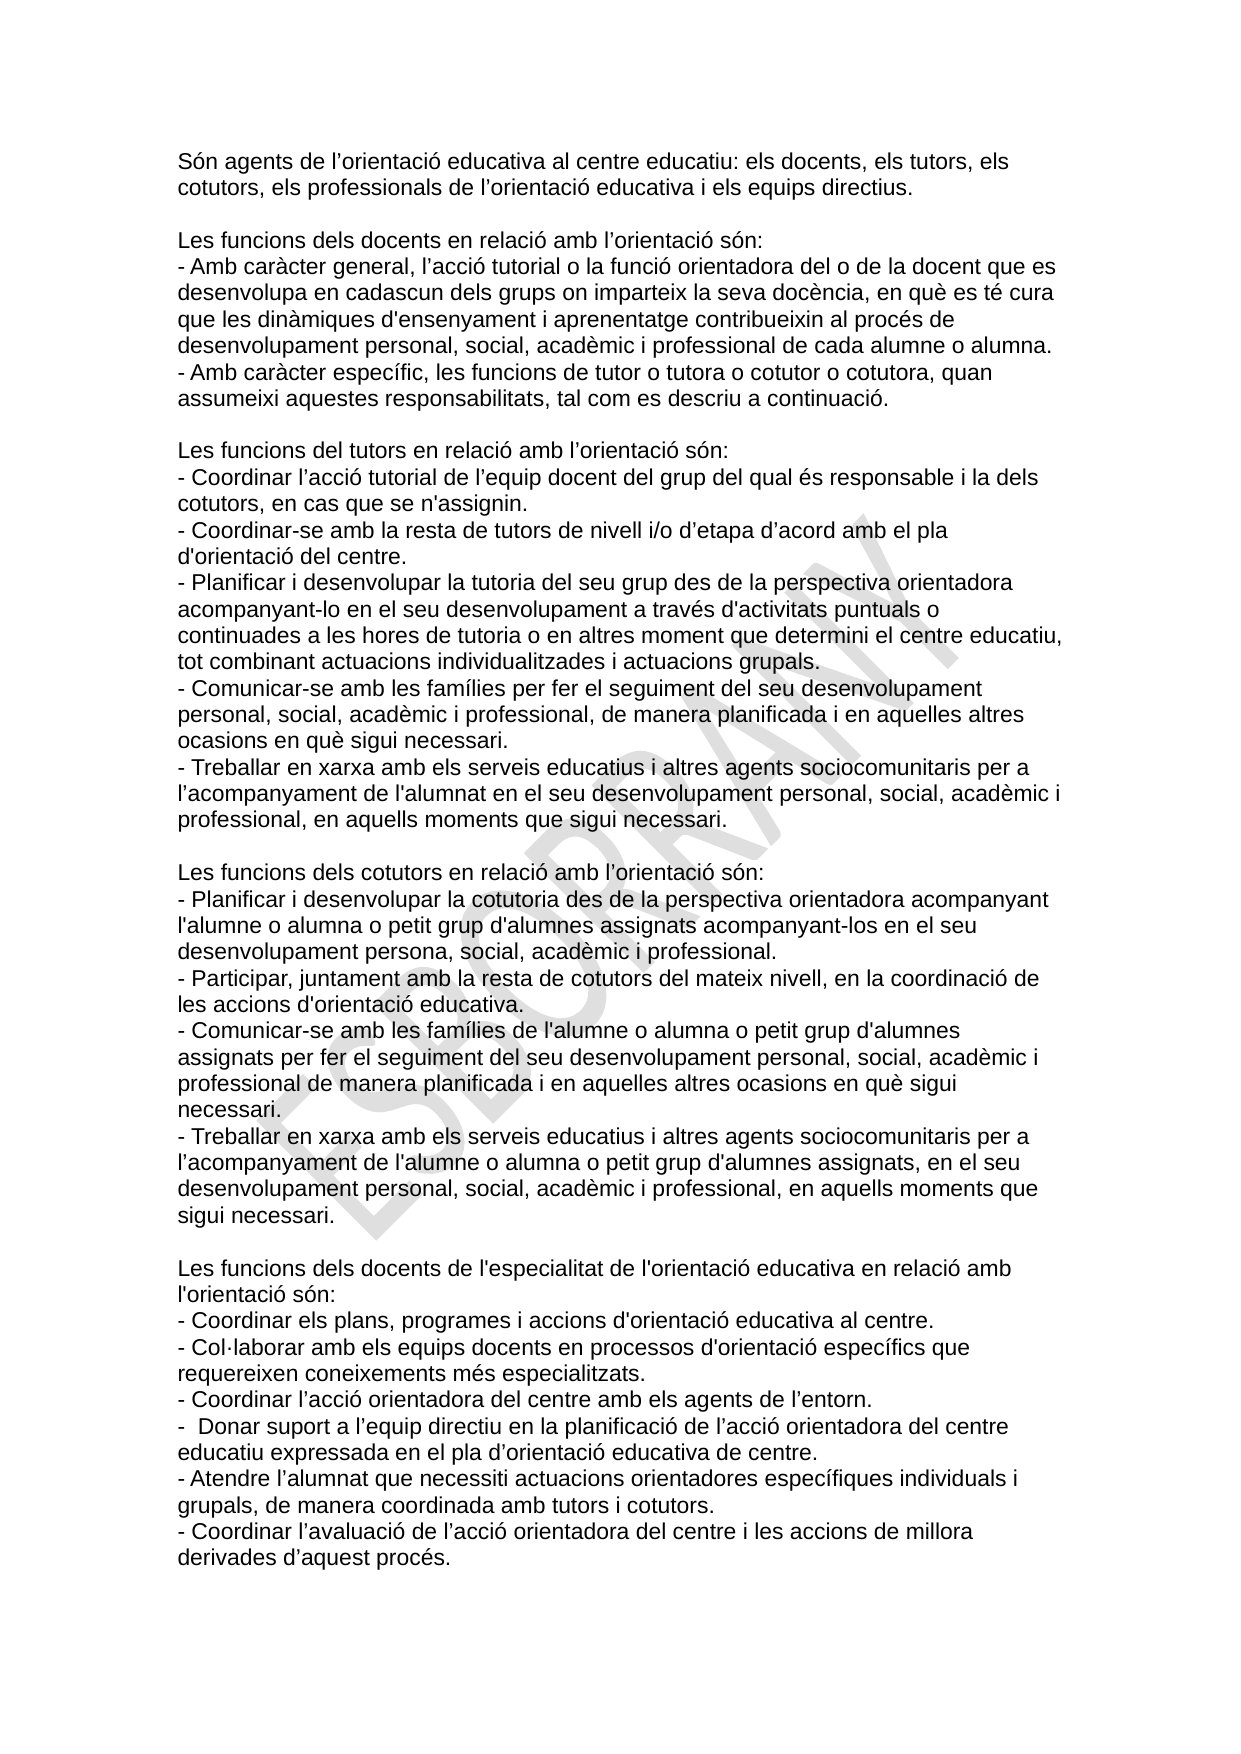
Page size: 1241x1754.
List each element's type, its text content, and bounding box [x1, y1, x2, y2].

text Les funcions del tutors en relació amb l’orientació són: [177, 437, 1063, 464]
text - Col·laborar amb els equips docents en processos d'orientació específics que requereixen coneixements més especialitzats. [177, 1333, 1063, 1386]
text - Treballar en xarxa amb els serveis educatius i altres agents sociocomunitaris per a l’acompanyament de l'alumne o alumna o petit grup d'alumnes assignats, en el seu desenvolupament personal, social, acadèmic i professional, en aquells moments que sigui necessari. [177, 1123, 1063, 1228]
text - Treballar en xarxa amb els serveis educatius i altres agents sociocomunitaris per a l’acompanyament de l'alumnat en el seu desenvolupament personal, social, acadèmic i professional, en aquells moments que sigui necessari. [177, 754, 1063, 833]
text - Amb caràcter específic, les funcions de tutor o tutora o cotutor o cotutora, quan assumeixi aquestes responsabilitats, tal com es descriu a continuació. [177, 358, 1063, 411]
text Les funcions dels docents en relació amb l’orientació són: [177, 227, 1063, 253]
text - Comunicar-se amb les famílies per fer el seguiment del seu desenvolupament personal, social, acadèmic i professional, de manera planificada i en aquelles altres ocasions en què sigui necessari. [177, 675, 1063, 754]
text - Coordinar els plans, programes i accions d'orientació educativa al centre. [177, 1307, 1063, 1333]
text - Coordinar-se amb la resta de tutors de nivell i/o d’etapa d’acord amb el pla d'orientació del centre. [177, 517, 1063, 569]
text - Donar suport a l’equip directiu en la planificació de l’acció orientadora del centre educatiu expressada en el pla d’orientació educativa de centre. [177, 1413, 1063, 1465]
text - Atendre l’alumnat que necessiti actuacions orientadores específiques individuals i grupals, de manera coordinada amb tutors i cotutors. [177, 1465, 1063, 1518]
text - Amb caràcter general, l’acció tutorial o la funció orientadora del o de la docent que es desenvolupa en cadascun dels grups on imparteix la seva docència, en què es té cura que les dinàmiques d'ensenyament i aprenentatge contribueixin al procés de desenvolupament personal, social, acadèmic i professional de cada alumne o alumna. [177, 253, 1063, 358]
text - Planificar i desenvolupar la tutoria del seu grup des de la perspectiva orientadora acompanyant-lo en el seu desenvolupament a través d'activitats puntuals o continuades a les hores de tutoria o en altres moment que determini el centre educatiu, tot combinant actuacions individualitzades i actuacions grupals. [177, 569, 1063, 675]
text - Planificar i desenvolupar la cotutoria des de la perspectiva orientadora acompanyant l'alumne o alumna o petit grup d'alumnes assignats acompanyant-los en el seu desenvolupament persona, social, acadèmic i professional. [177, 886, 1063, 964]
text - Participar, juntament amb la resta de cotutors del mateix nivell, en la coordinació de les accions d'orientació educativa. [177, 964, 1063, 1017]
text - Comunicar-se amb les famílies de l'alumne o alumna o petit grup d'alumnes assignats per fer el seguiment del seu desenvolupament personal, social, acadèmic i professional de manera planificada i en aquelles altres ocasions en què sigui necessari. [177, 1017, 1063, 1123]
text - Coordinar l’avaluació de l’acció orientadora del centre i les accions de millora derivades d’aquest procés. [177, 1518, 1063, 1571]
text - Coordinar l’acció orientadora del centre amb els agents de l’entorn. [177, 1386, 1063, 1413]
text Són agents de l’orientació educativa al centre educatiu: els docents, els tutors, els cotutors, els professionals de l’orientació educativa i els equips directius. [177, 148, 1063, 200]
text Les funcions dels cotutors en relació amb l’orientació són: [177, 859, 1063, 886]
text Les funcions dels docents de l'especialitat de l'orientació educativa en relació amb l'orientació són: [177, 1254, 1063, 1307]
text - Coordinar l’acció tutorial de l’equip docent del grup del qual és responsable i la dels cotutors, en cas que se n'assignin. [177, 464, 1063, 517]
